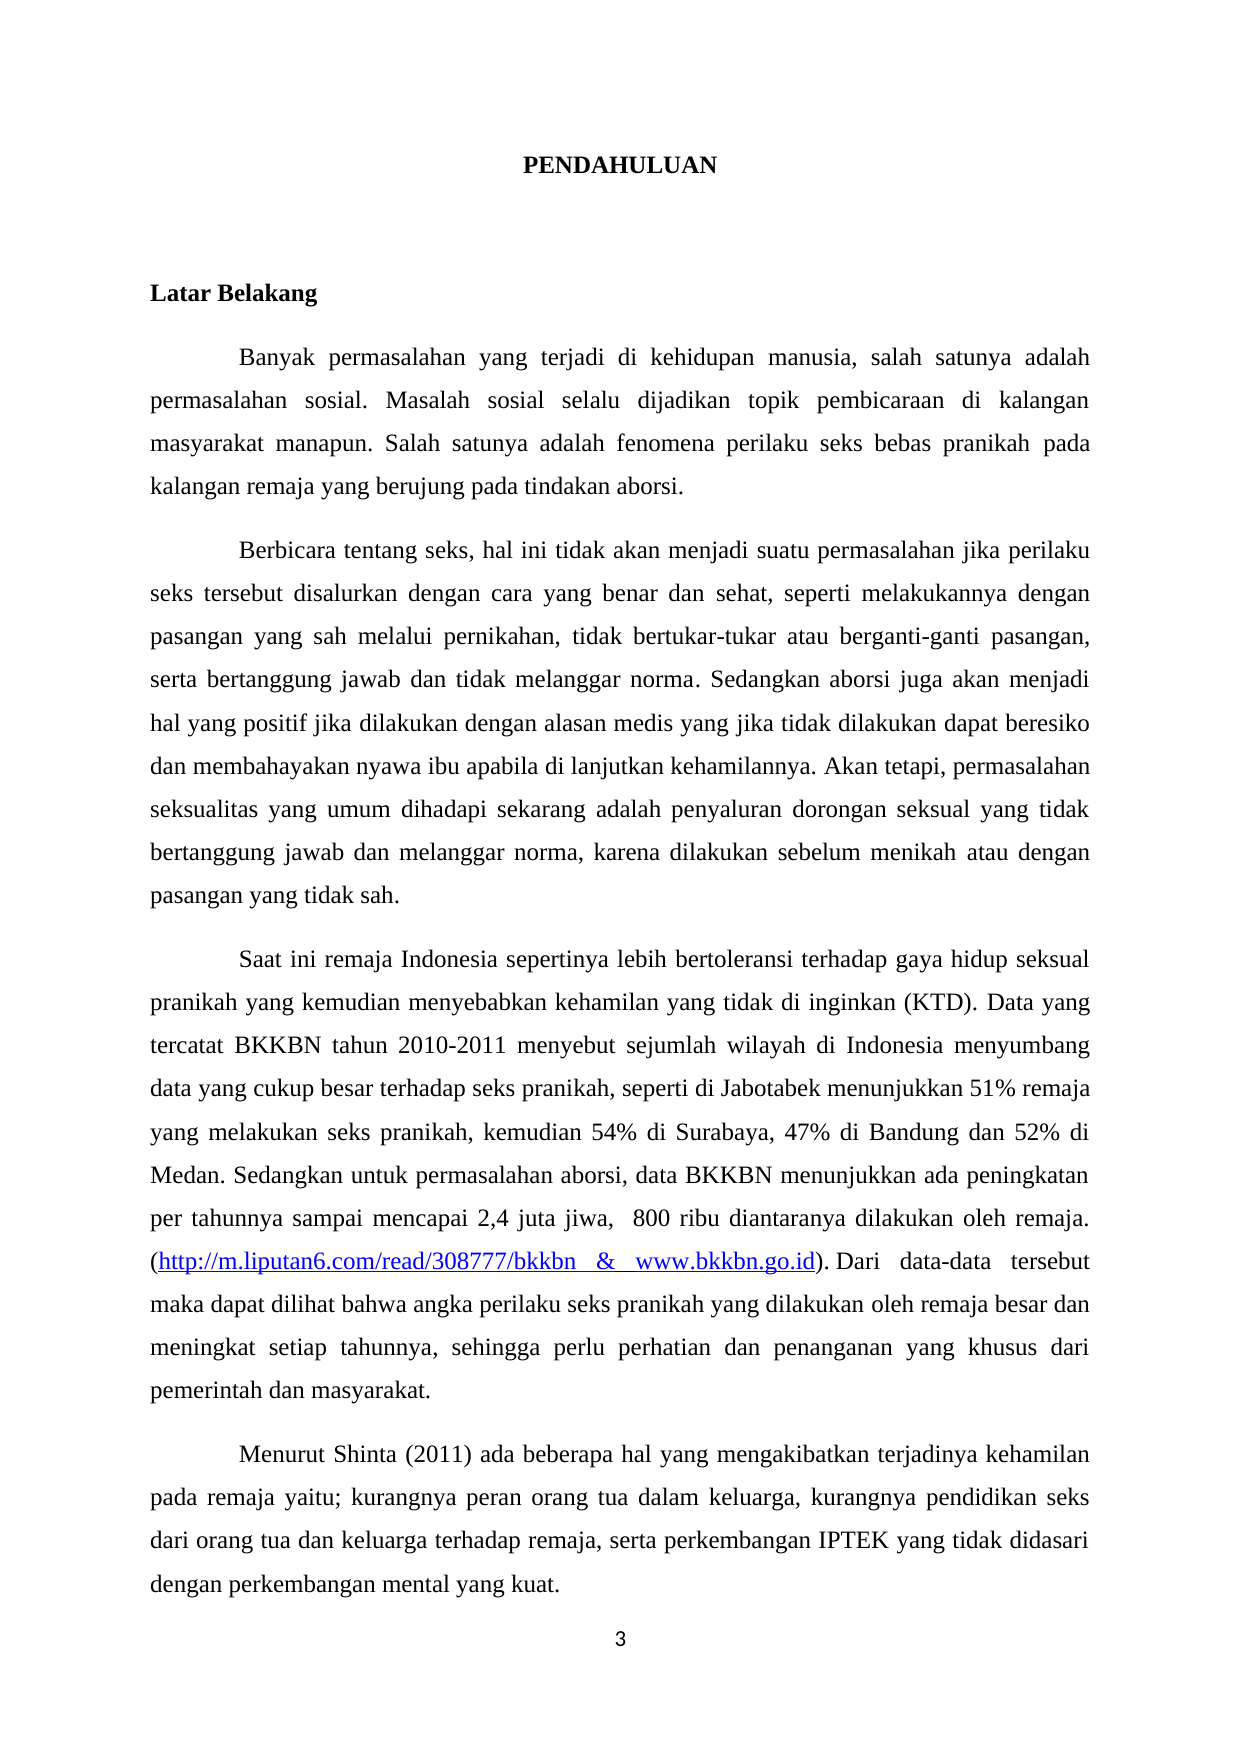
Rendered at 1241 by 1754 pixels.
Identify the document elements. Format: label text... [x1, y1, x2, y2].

text Berbicara tentang seks, hal ini tidak akan menjadi suatu permasalahan jika perilaku seks tersebut disalurkan dengan cara yang benar dan sehat, seperti melakukannya dengan pasangan yang sah melalui pernikahan, tidak bertukar-tukar atau berganti-ganti pasangan, serta bertanggung jawab dan tidak melanggar norma. Sedangkan aborsi juga akan menjadi hal yang positif jika dilakukan dengan alasan medis yang jika tidak dilakukan dapat beresiko dan membahayakan nyawa ibu apabila di lanjutkan kehamilannya. Akan tetapi, permasalahan seksualitas yang umum dihadapi sekarang adalah penyaluran dorongan seksual yang tidak bertanggung jawab dan melanggar norma, karena dilakukan sebelum menikah atau dengan pasangan yang tidak sah. [150, 535, 1090, 909]
text Saat ini remaja Indonesia sepertinya lebih bertoleransi terhadap gaya hidup seksual pranikah yang kemudian menyebabkan kehamilan yang tidak di inginkan (KTD). Data yang tercatat BKKBN tahun 2010-2011 menyebut sejumlah wilayah di Indonesia menyumbang data yang cukup besar terhadap seks pranikah, seperti di Jabotabek menunjukkan 51% remaja yang melakukan seks pranikah, kemudian 54% di Surabaya, 47% di Bandung dan 52% di Medan. Sedangkan untuk permasalahan aborsi, data BKKBN menunjukkan ada peningkatan per tahunnya sampai mencapai 2,4 juta jiwa, 800 ribu diantaranya dilakukan oleh remaja. (http://m.liputan6.com/read/308777/bkkbn & www.bkkbn.go.id). Dari data-data tersebut maka dapat dilihat bahwa angka perilaku seks pranikah yang dilakukan oleh remaja besar dan meningkat setiap tahunnya, sehingga perlu perhatian dan penanganan yang khusus dari pemerintah dan masyarakat. [150, 944, 1090, 1404]
text Banyak permasalahan yang terjadi di kehidupan manusia, salah satunya adalah permasalahan sosial. Masalah sosial selalu dijadikan topik pembicaraan di kalangan masyarakat manapun. Salah satunya adalah fenomena perilaku seks bebas pranikah pada kalangan remaja yang berujung pada tindakan aborsi. [150, 342, 1090, 500]
text Menurut Shinta (2011) ada beberapa hal yang mengakibatkan terjadinya kehamilan pada remaja yaitu; kurangnya peran orang tua dalam keluarga, kurangnya pendidikan seks dari orang tua dan keluarga terhadap remaja, serta perkembangan IPTEK yang tidak didasari dengan perkembangan mental yang kuat. [150, 1439, 1090, 1597]
text PENDAHULUAN [150, 150, 1090, 179]
text Latar Belakang [150, 278, 1090, 307]
